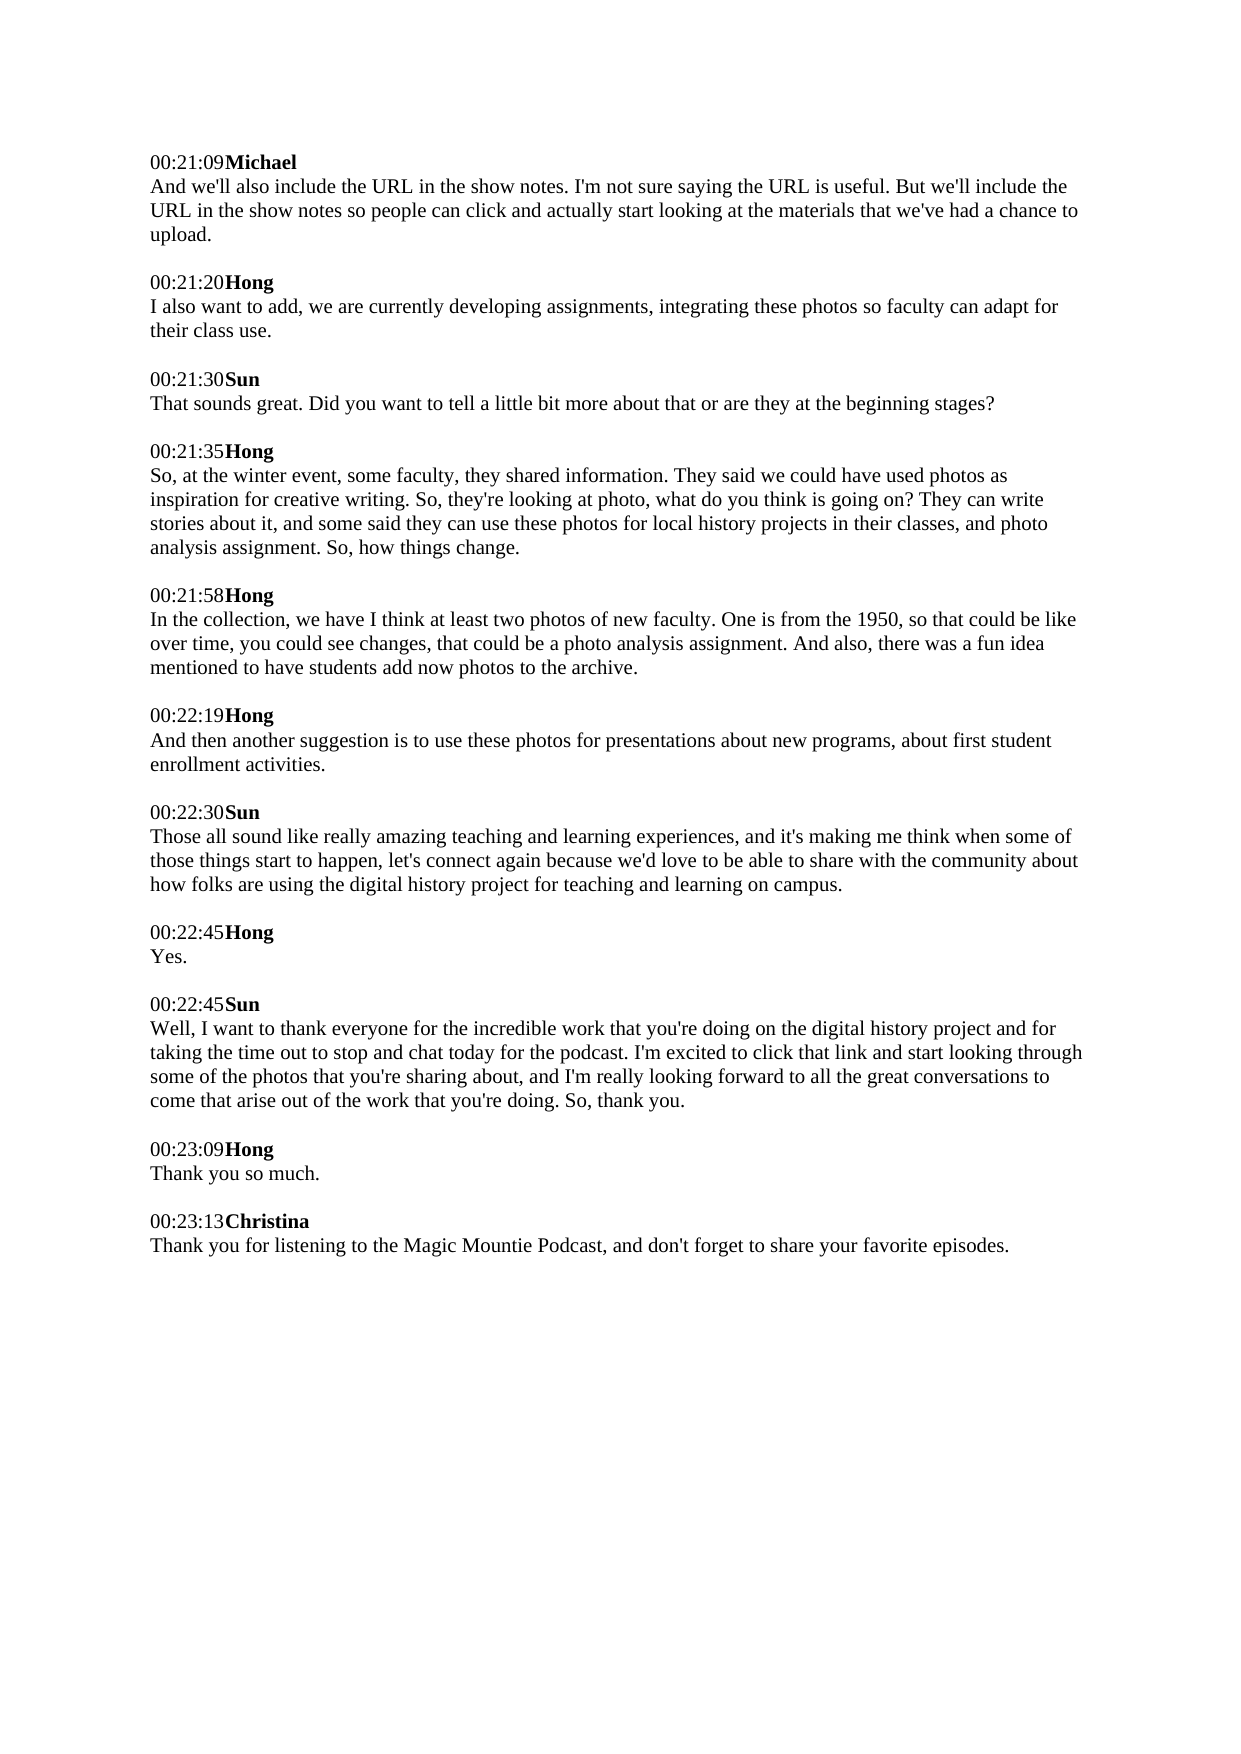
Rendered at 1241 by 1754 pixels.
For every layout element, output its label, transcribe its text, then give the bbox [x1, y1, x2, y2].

text Well, I want to thank everyone for the incredible work that you're doing on the digital history project and for taking the time out to stop and chat today for the podcast. I'm excited to click that link and start looking through some of the photos that you're sharing about, and I'm really looking forward to all the great conversations to come that arise out of the work that you're doing. So, thank you. [150, 1016, 1090, 1137]
text 00:21:35 Hong [150, 439, 1090, 463]
text And we'll also include the URL in the show notes. I'm not sure saying the URL is useful. But we'll include the URL in the show notes so people can click and actually start looking at the materials that we've had a chance to upload. [150, 174, 1090, 270]
text Thank you so much. [150, 1161, 1090, 1209]
text So, at the winter event, some faculty, they shared information. They said we could have used photos as inspiration for creative writing. So, they're looking at photo, what do you think is going on? They can write stories about it, and some said they can use these photos for local history projects in their classes, and photo analysis assignment. So, how things change. [150, 463, 1090, 583]
text 00:21:58 Hong [150, 583, 1090, 607]
text I also want to add, we are currently developing assignments, integrating these photos so faculty can adapt for their class use. [150, 294, 1090, 367]
text 00:22:19 Hong [150, 703, 1090, 727]
text 00:21:30 Sun [150, 367, 1090, 391]
text 00:22:45 Hong [150, 920, 1090, 944]
text That sounds great. Did you want to tell a little bit more about that or are they at the beginning stages? [150, 391, 1090, 439]
text 00:22:30 Sun [150, 800, 1090, 824]
text Thank you for listening to the Magic Mountie Podcast, and don't forget to share your favorite episodes. [150, 1233, 1090, 1281]
text Those all sound like really amazing teaching and learning experiences, and it's making me think when some of those things start to happen, let's connect again because we'd love to be able to share with the community about how folks are using the digital history project for teaching and learning on campus. [150, 824, 1090, 920]
text Yes. [150, 944, 1090, 992]
text 00:21:09 Michael [150, 150, 1090, 174]
text 00:23:09 Hong [150, 1137, 1090, 1161]
text And then another suggestion is to use these photos for presentations about new programs, about first student enrollment activities. [150, 727, 1090, 800]
text 00:23:13 Christina [150, 1209, 1090, 1233]
text 00:21:20 Hong [150, 270, 1090, 294]
text In the collection, we have I think at least two photos of new faculty. One is from the 1950, so that could be like over time, you could see changes, that could be a photo analysis assignment. And also, there was a fun idea mentioned to have students add now photos to the archive. [150, 607, 1090, 703]
text 00:22:45 Sun [150, 992, 1090, 1016]
